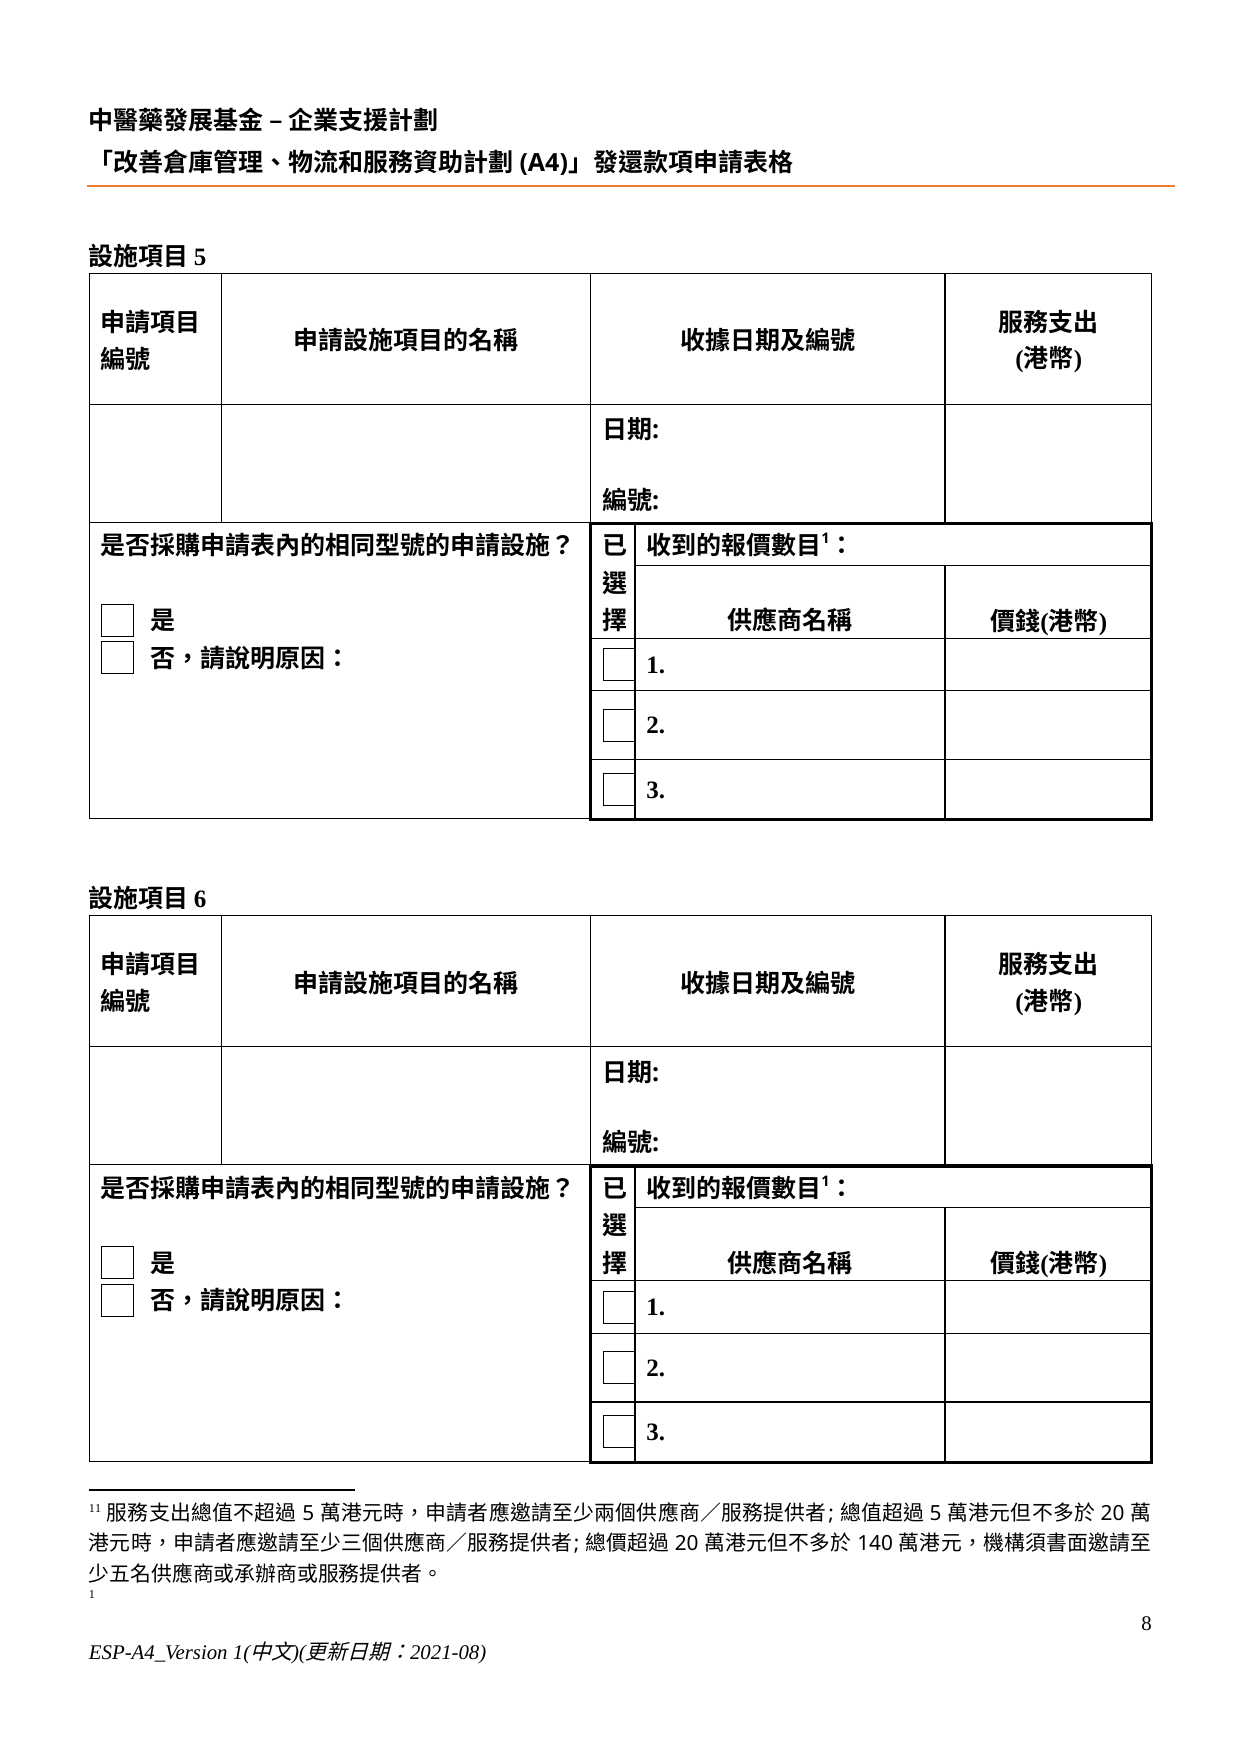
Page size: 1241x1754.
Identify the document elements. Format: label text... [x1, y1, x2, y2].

table_cell [90, 1047, 221, 1164]
table_cell [222, 405, 590, 522]
table_cell [222, 1047, 590, 1164]
table_cell [90, 405, 221, 522]
table_cell 供應商名稱 [636, 566, 944, 637]
table_cell 2. [636, 1334, 944, 1401]
table_cell 1. [636, 639, 944, 690]
table_header 申請設施項目的名稱 [222, 916, 590, 1046]
text 設施項目6 [89, 879, 1152, 915]
table_cell 收到的報價數目1： [636, 525, 945, 564]
table_cell [946, 1403, 1150, 1461]
table_cell 已選擇 [592, 1168, 634, 1280]
table_cell [946, 639, 1150, 690]
table_header 服務支出 (港幣) [946, 916, 1151, 1046]
table_cell [946, 691, 1150, 759]
table_cell [946, 1047, 1151, 1164]
table_cell [946, 1281, 1150, 1332]
table_cell [946, 760, 1150, 818]
text 設施項目5 [89, 236, 1152, 273]
table_cell 價錢(港幣) [946, 566, 1150, 637]
table_cell [592, 1334, 634, 1401]
table_cell [945, 525, 1150, 564]
table_cell 已選擇 [592, 525, 634, 637]
table_cell [946, 405, 1151, 522]
table_cell 日期: 編號: [591, 405, 944, 522]
table_cell 3. [636, 760, 944, 818]
table_header 申請項目 編號 [90, 916, 221, 1046]
table_header 申請設施項目的名稱 [222, 274, 590, 404]
table_cell [592, 760, 634, 818]
table_cell 日期: 編號: [591, 1047, 944, 1164]
table_cell [592, 1281, 634, 1332]
table_cell 收到的報價數目1： [636, 1168, 945, 1207]
table_cell [592, 1403, 634, 1461]
table_header 服務支出 (港幣) [946, 274, 1151, 404]
table_cell [945, 1168, 1150, 1207]
table_cell 1. [636, 1281, 944, 1332]
table_cell 3. [636, 1403, 944, 1461]
table_cell [592, 691, 634, 759]
table_cell 是否採購申請表內的相同型號的申請設施？ 是 否，請說明原因： [90, 1165, 589, 1461]
table_header 收據日期及編號 [591, 916, 944, 1046]
table_cell [946, 1334, 1150, 1401]
table_cell 2. [636, 691, 944, 759]
table_cell [592, 639, 634, 690]
table_cell 價錢(港幣) [946, 1208, 1150, 1280]
table_header 收據日期及編號 [591, 274, 944, 404]
table_cell 供應商名稱 [636, 1208, 944, 1280]
table_cell 是否採購申請表內的相同型號的申請設施？ 是 否，請說明原因： [90, 523, 589, 818]
table_header 申請項目 編號 [90, 274, 221, 404]
